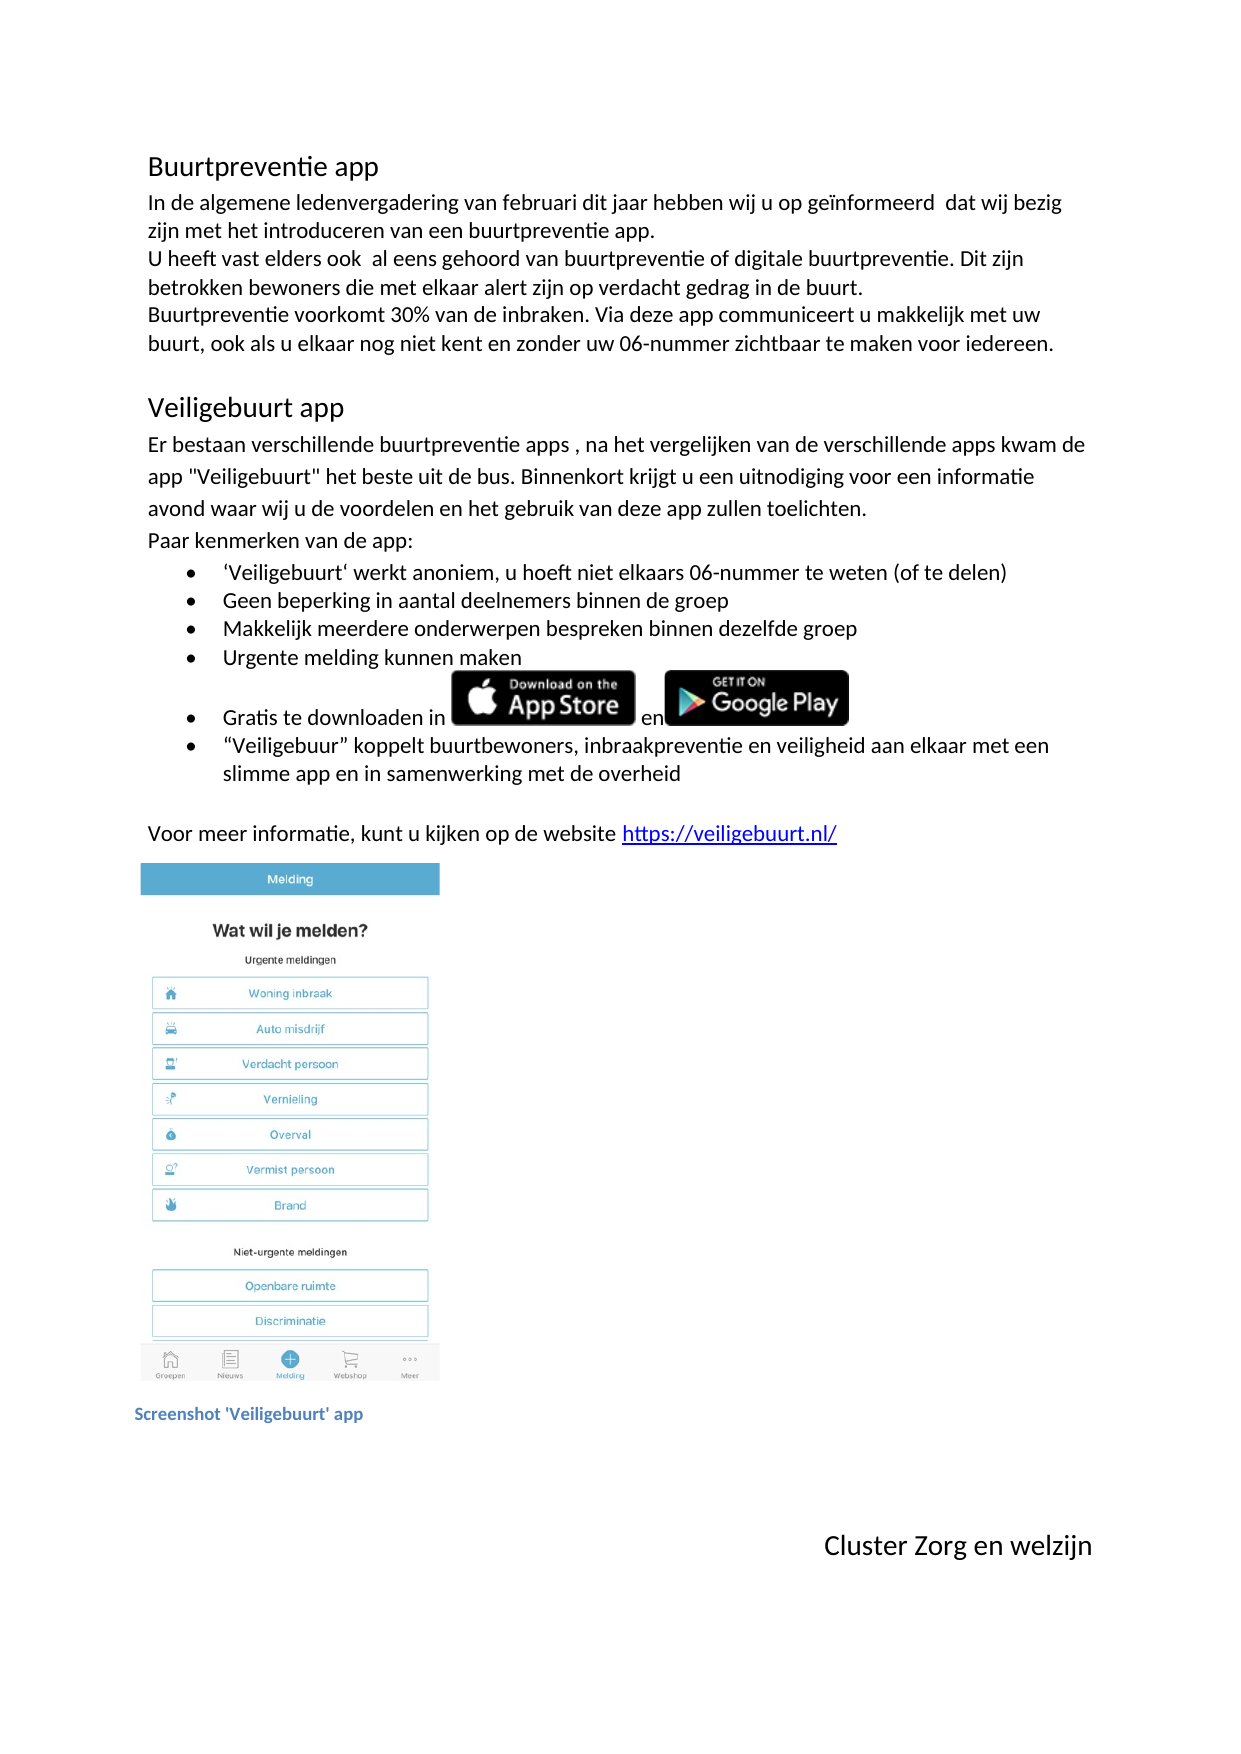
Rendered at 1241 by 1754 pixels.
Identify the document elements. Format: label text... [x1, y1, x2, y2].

text U heeft vast elders ook al eens gehoord van buurtpreventie of digitale buurtpreventie. Dit zijn betrokken bewoners die met elkaar alert zijn op verdacht gedrag in de buurt. [148, 244, 1093, 301]
text Cluster Zorg en welzijn [148, 1527, 1093, 1563]
list Urgente melding kunnen maken [185, 643, 1093, 671]
picture [664, 670, 849, 726]
list ‘Veiligebuurt‘ werkt anoniem, u hoeft niet elkaars 06-nummer te weten (of te delen) [185, 558, 1093, 587]
list “Veiligebuur” koppelt buurtbewoners, inbraakpreventie en veiligheid aan elkaar met een slimme app en in samenwerking met de overheid [185, 731, 1093, 787]
list Geen beperking in aantal deelnemers binnen de groep [185, 587, 1093, 614]
text Buurtpreventie app [148, 148, 1093, 183]
text Paar kenmerken van de app: [148, 526, 1093, 554]
text Veiligebuurt app [148, 389, 1093, 424]
text Voor meer informatie, kunt u kijken op de website https://veiligebuurt.nl/ [148, 819, 1093, 847]
picture [451, 670, 636, 726]
picture [140, 863, 440, 1381]
text In de algemene ledenvergadering van februari dit jaar hebben wij u op geïnformeerd dat wij bezig zijn met het introduceren van een buurtpreventie app. [148, 188, 1093, 244]
text Buurtpreventie voorkomt 30% van de inbraken. Via deze app communiceert u makkelijk met uw buurt, ook als u elkaar nog niet kent en zonder uw 06-nummer zichtbaar te maken voor iedereen. [148, 301, 1093, 357]
list Makkelijk meerdere onderwerpen bespreken binnen dezelfde groep [185, 614, 1093, 643]
text Er bestaan verschillende buurtpreventie apps , na het vergelijken van de verschillende apps kwam de app "Veiligebuurt" het beste uit de bus. Binnenkort krijgt u een uitnodiging voor een informatie avond waar wij u de voordelen en het gebruik van deze app zullen toelichten. [148, 430, 1093, 522]
